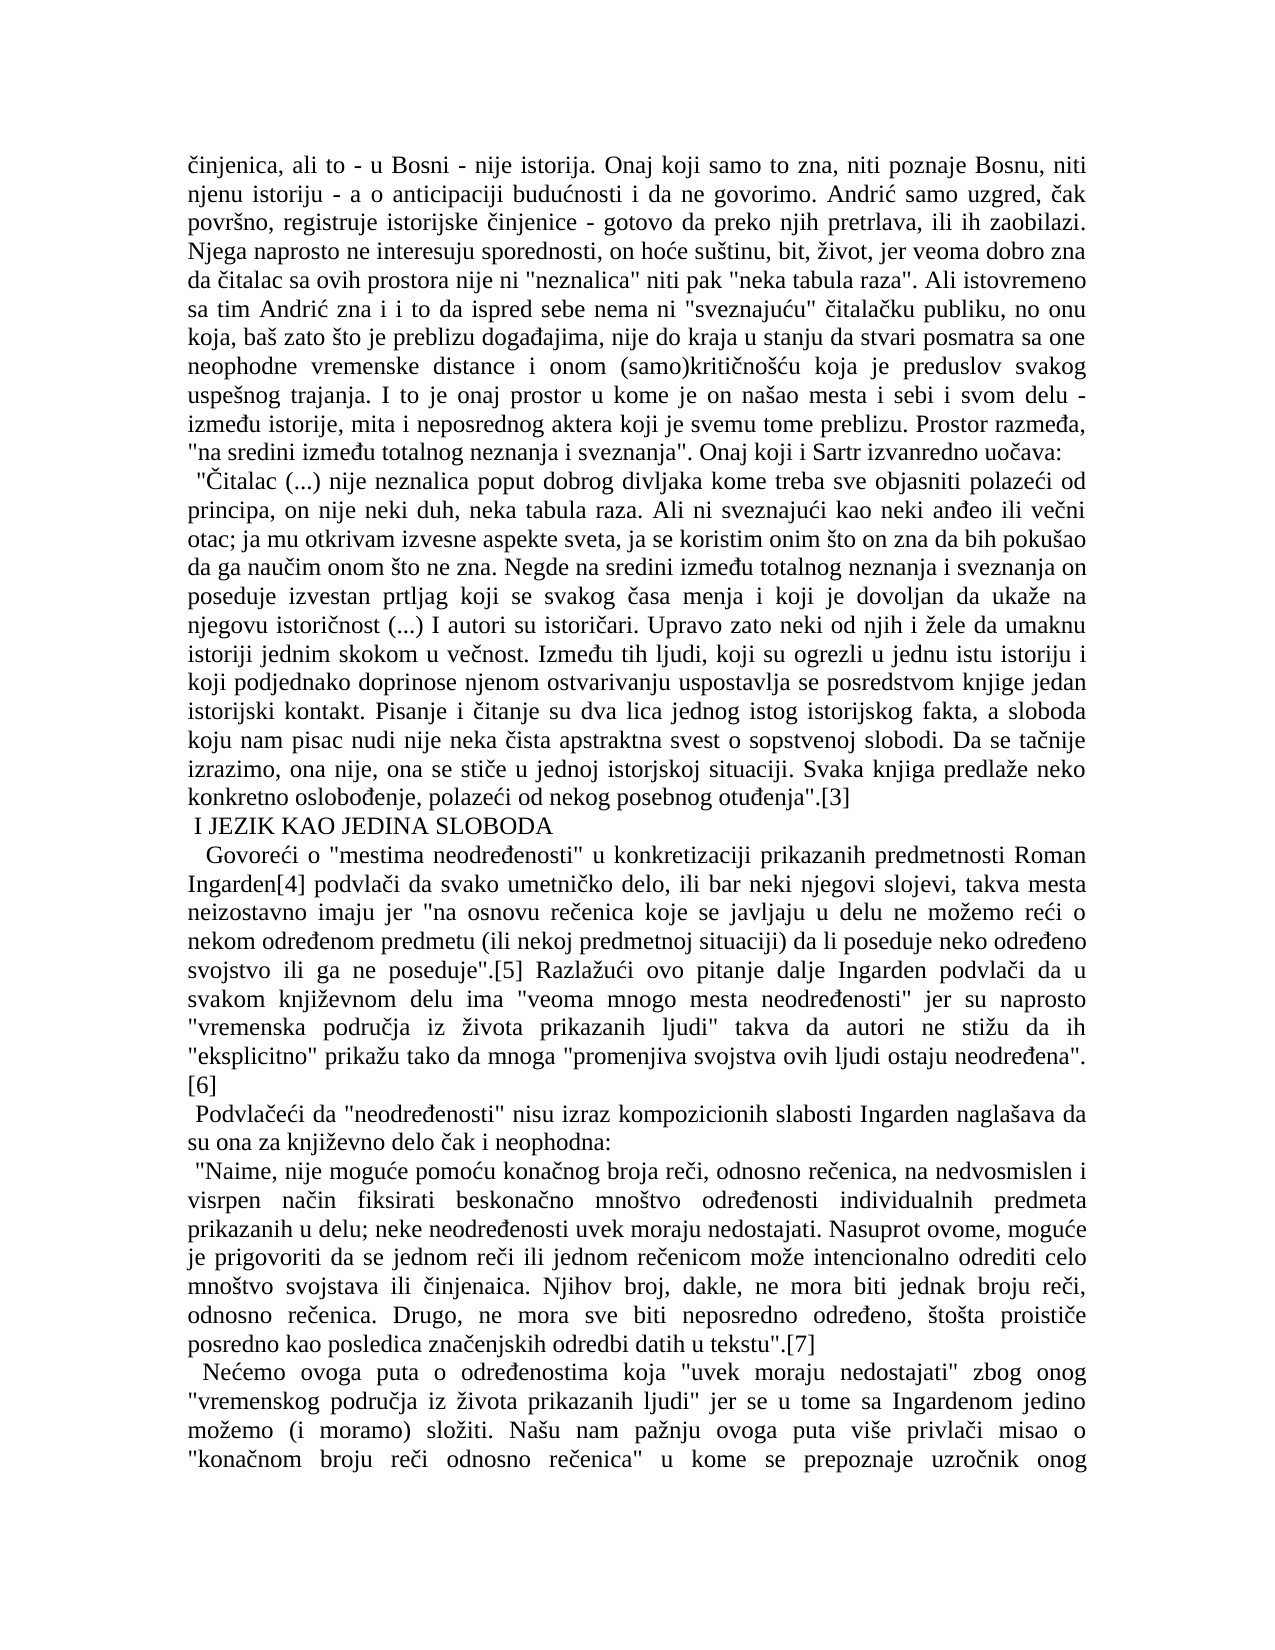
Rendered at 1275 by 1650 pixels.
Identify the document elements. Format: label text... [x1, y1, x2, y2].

text "Naime, nije moguće pomoću konačnog broja reči, odnosno rečenica, na nedvosmislen i visrpen način fiksirati beskonačno mnoštvo određenosti individualnih predmeta prikazanih u delu; neke neodređenosti uvek moraju nedostajati. Nasuprot ovome, moguće je prigovoriti da se jednom reči ili jednom rečenicom može intencionalno odrediti celo mnoštvo svojstava ili činjenaica. Njihov broj, dakle, ne mora biti jednak broju reči, odnosno rečenica. Drugo, ne mora sve biti neposredno određeno, štošta proističe posredno kao posledica značenjskih odredbi datih u tekstu".[7] [187, 1156, 1087, 1357]
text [187, 150, 1087, 466]
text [187, 1357, 1087, 1472]
text Govoreći o "mestima neodređenosti" u konkretizaciji prikazanih predmetnosti Roman Ingarden[4] podvlači da svako umetničko delo, ili bar neki njegovi slojevi, takva mesta neizostavno imaju jer "na osnovu rečenica koje se javljaju u delu ne možemo reći o nekom određenom predmetu (ili nekoj predmetnoj situaciji) da li poseduje neko određeno svojstvo ili ga ne poseduje".[5] Razlažući ovo pitanje dalje Ingarden podvlači da u svakom književnom delu ima "veoma mnogo mesta neodređenosti" jer su naprosto "vremenska područja iz života prikazanih ljudi" takva da autori ne stižu da ih "eksplicitno" prikažu tako da mnoga "promenjiva svojstva ovih ljudi ostaju neodređena".[6] [187, 840, 1087, 1099]
text I JEZIK KAO JEDINA SLOBODA [187, 811, 1087, 840]
text "Čitalac (...) nije neznalica poput dobrog divljaka kome treba sve objasniti polazeći od principa, on nije neki duh, neka tabula raza. Ali ni sveznajući kao neki anđeo ili večni otac; ja mu otkrivam izvesne aspekte sveta, ja se koristim onim što on zna da bih pokušao da ga naučim onom što ne zna. Negde na sredini između totalnog neznanja i sveznanja on poseduje izvestan prtljag koji se svakog časa menja i koji je dovoljan da ukaže na njegovu istoričnost (...) I autori su istoričari. Upravo zato neki od njih i žele da umaknu istoriji jednim skokom u večnost. Između tih ljudi, koji su ogrezli u jednu istu istoriju i koji podjednako doprinose njenom ostvarivanju uspostavlja se posredstvom knjige jedan istorijski kontakt. Pisanje i čitanje su dva lica jednog istog istorijskog fakta, a sloboda koju nam pisac nudi nije neka čista apstraktna svest o sopstvenoj slobodi. Da se tačnije izrazimo, ona nije, ona se stiče u jednoj istorjskoj situaciji. Svaka knjiga predlaže neko konkretno oslobođenje, polazeći od nekog posebnog otuđenja".[3] [187, 466, 1087, 811]
text Podvlačeći da "neodređenosti" nisu izraz kompozicionih slabosti Ingarden naglašava da su ona za književno delo čak i neophodna: [187, 1099, 1087, 1156]
